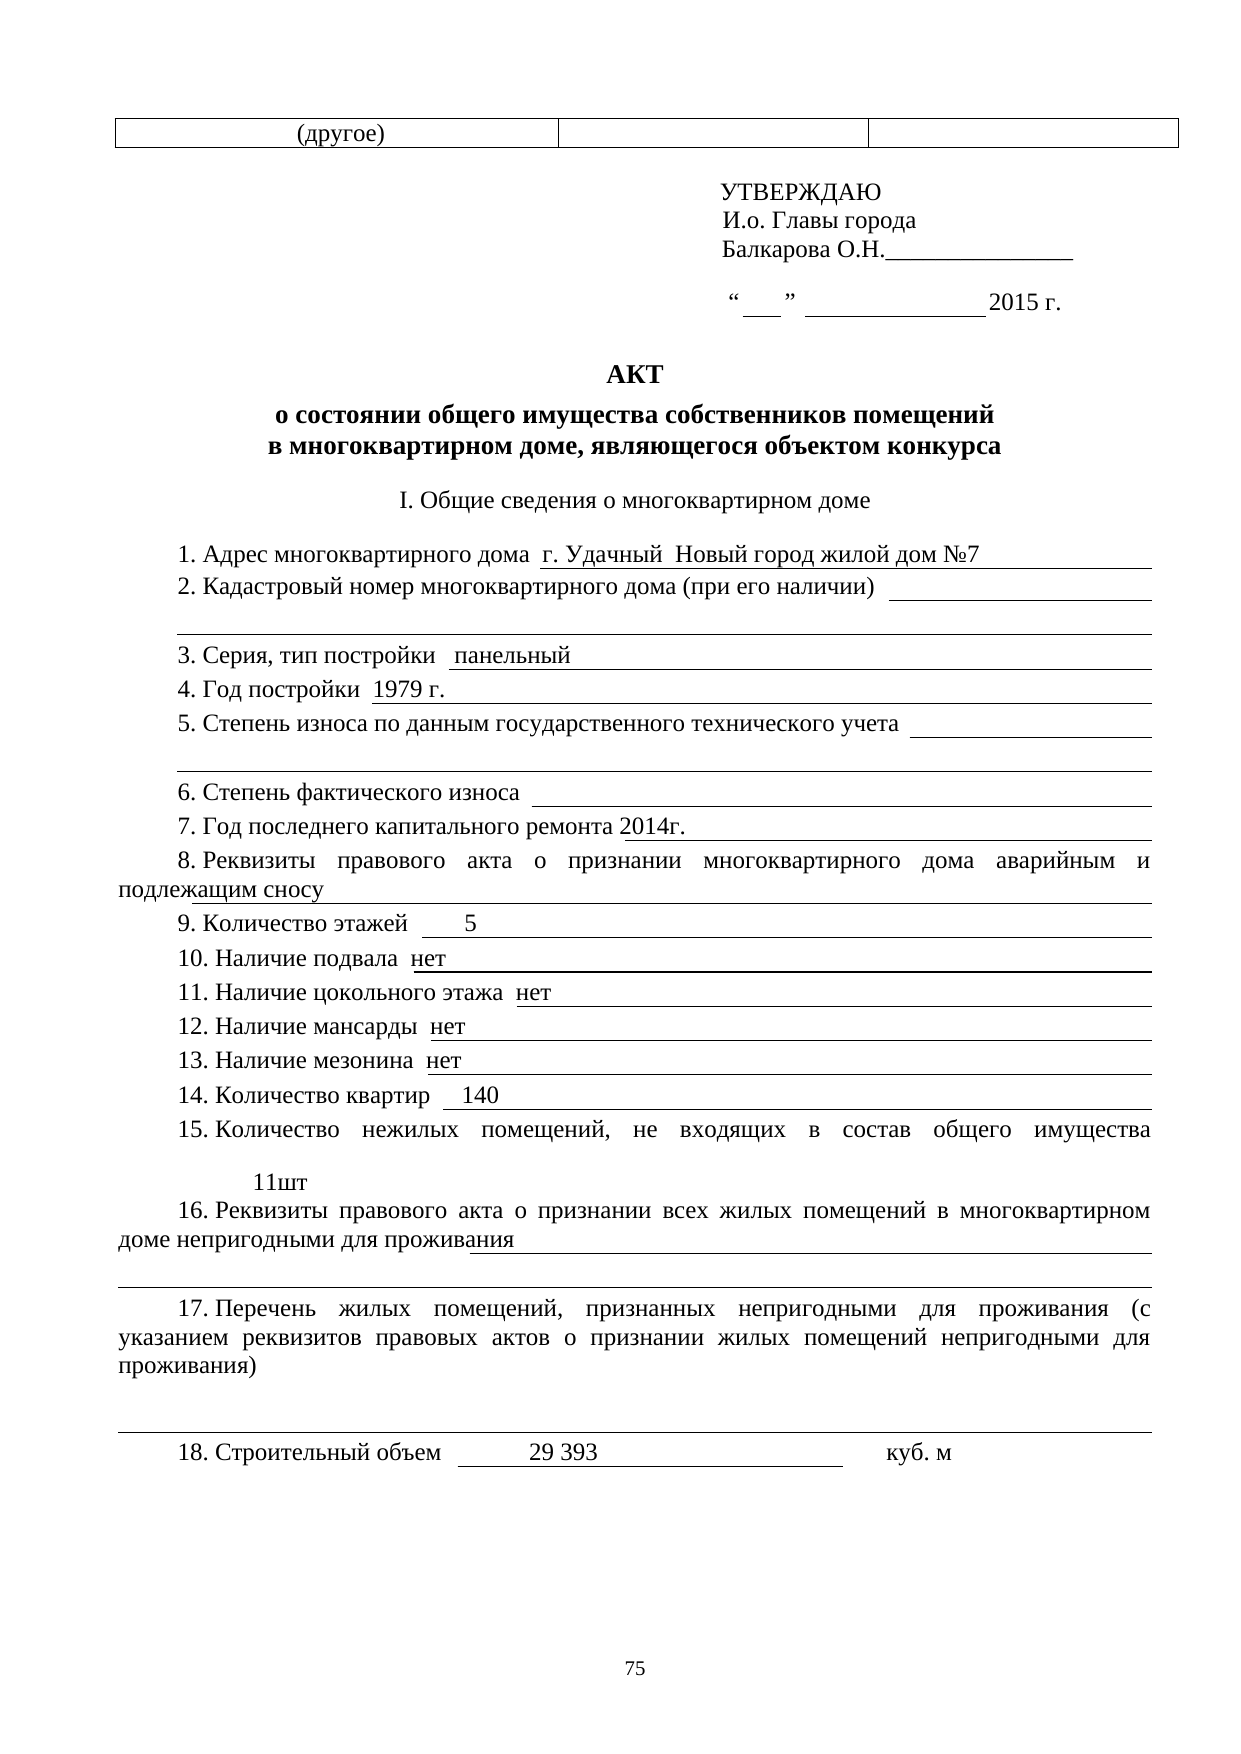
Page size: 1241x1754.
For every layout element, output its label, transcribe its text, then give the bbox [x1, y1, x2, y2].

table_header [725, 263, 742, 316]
text УТВЕРЖДАЮ [118, 177, 1152, 205]
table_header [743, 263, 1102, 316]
text 18. Строительный объем 29 393 куб. м [118, 1437, 1152, 1466]
text 4. Год постройки 1979 г. [118, 674, 1152, 703]
text 11шт [177, 1167, 1152, 1196]
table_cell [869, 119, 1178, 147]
text 16. Реквизиты правового акта о признании всех жилых помещений в многоквартирном доме непригодными для проживания [118, 1196, 1152, 1253]
text Балкарова О.Н._______________ [118, 234, 1152, 263]
text 14. Количество квартир 140 [118, 1080, 1152, 1108]
text 11. Наличие цокольного этажа нет [118, 977, 1152, 1006]
text 6. Степень фактического износа [118, 777, 1152, 806]
text 12. Наличие мансарды нет [118, 1011, 1152, 1040]
text о состоянии общего имущества собственников помещений в многоквартирном доме, являющегося объектом конкурса [118, 398, 1152, 460]
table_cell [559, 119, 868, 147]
text 13. Наличие мезонина нет [118, 1045, 1152, 1074]
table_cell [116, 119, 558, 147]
text 15. Количество нежилых помещений, не входящих в состав общего имущества [118, 1114, 1152, 1167]
text 17. Перечень жилых помещений, признанных непригодными для проживания (с указанием реквизитов правовых актов о признании жилых помещений непригодными для проживания) [118, 1293, 1152, 1403]
text АКТ [118, 358, 1152, 389]
text 8. Реквизиты правового акта о признании многоквартирного дома аварийным и подлежащим сносу [118, 845, 1152, 903]
text 2. Кадастровый номер многоквартирного дома (при его наличии) [118, 571, 1152, 600]
text 9. Количество этажей 5 [118, 908, 1152, 937]
text 5. Степень износа по данным государственного технического учета [118, 708, 1152, 737]
text 1. Адрес многоквартирного дома г. Удачный Новый город жилой дом №7 [118, 539, 1152, 568]
text 10. Наличие подвала нет [118, 943, 1152, 971]
text 7. Год последнего капитального ремонта 2014г. [118, 811, 1152, 840]
text 3. Серия, тип постройки панельный [118, 640, 1152, 668]
text I. Общие сведения о многоквартирном доме [118, 485, 1152, 514]
text И.о. Главы города [118, 205, 1152, 234]
